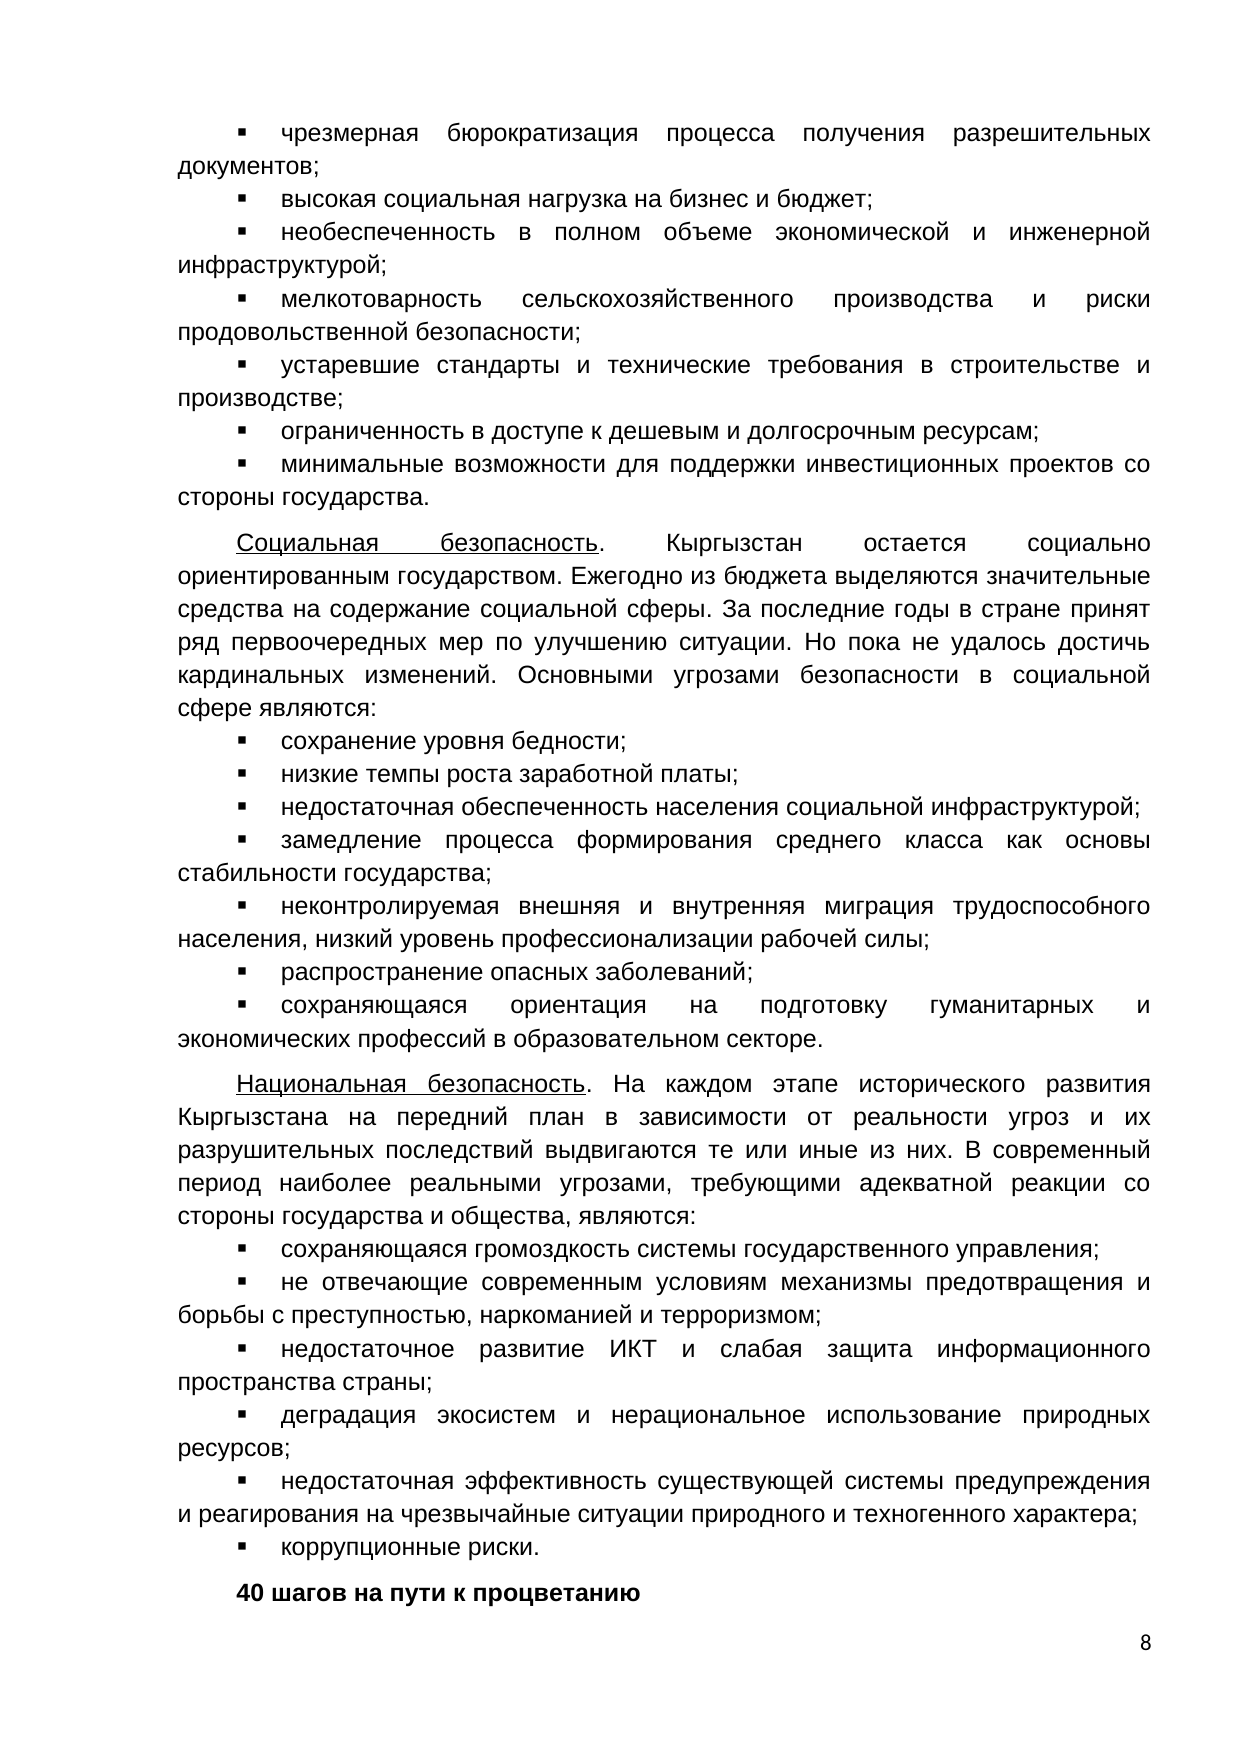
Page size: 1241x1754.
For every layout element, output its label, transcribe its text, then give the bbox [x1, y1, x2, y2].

list сохраняющаяся ориентация на подготовку гуманитарных и экономических профессий в образовательном секторе. [177, 991, 1152, 1052]
list Национальная безопасность. На каждом этапе исторического развития Кыргызстана на передний план в зависимости от реальности угроз и их разрушительных последствий выдвигаются те или иные из них. В современный период наиболее реальными угрозами, требующими адекватной реакции со стороны государства и общества, являются: [177, 1069, 1152, 1230]
list низкие темпы роста заработной платы; [177, 759, 1152, 788]
list не отвечающие современным условиям механизмы предотвращения и борьбы с преступностью, наркоманией и терроризмом; [177, 1267, 1152, 1329]
list чрезмерная бюрократизация процесса получения разрешительных документов; [177, 118, 1152, 180]
list распространение опасных заболеваний; [177, 957, 1152, 986]
list Социальная безопасность. Кыргызстан остается социально ориентированным государством. Ежегодно из бюджета выделяются значительные средства на содержание социальной сферы. За последние годы в стране принят ряд первоочередных мер по улучшению ситуации. Но пока не удалось достичь кардинальных изменений. Основными угрозами безопасности в социальной сфере являются: [177, 528, 1152, 721]
list 40 шагов на пути к процветанию [236, 1578, 1152, 1606]
list мелкотоварность сельскохозяйственного производства и риски продовольственной безопасности; [177, 283, 1152, 345]
list минимальные возможности для поддержки инвестиционных проектов со стороны государства. [177, 449, 1152, 511]
list недостаточная эффективность существующей системы предупреждения и реагирования на чрезвычайные ситуации природного и техногенного характера; [177, 1466, 1152, 1528]
list неконтролируемая внешняя и внутренняя миграция трудоспособного населения, низкий уровень профессионализации рабочей силы; [177, 891, 1152, 953]
list коррупционные риски. [177, 1532, 1152, 1561]
list замедление процесса формирования среднего класса как основы стабильности государства; [177, 825, 1152, 887]
list недостаточная обеспеченность населения социальной инфраструктурой; [177, 792, 1152, 821]
list деградация экосистем и нерациональное использование природных ресурсов; [177, 1400, 1152, 1462]
list сохраняющаяся громоздкость системы государственного управления; [177, 1234, 1152, 1263]
list ограниченность в доступе к дешевым и долгосрочным ресурсам; [177, 416, 1152, 445]
list сохранение уровня бедности; [177, 726, 1152, 754]
list высокая социальная нагрузка на бизнес и бюджет; [177, 184, 1152, 213]
list необеспеченность в полном объеме экономической и инженерной инфраструктурой; [177, 217, 1152, 279]
list недостаточное развитие ИКТ и слабая защита информационного пространства страны; [177, 1333, 1152, 1395]
list устаревшие стандарты и технические требования в строительстве и производстве; [177, 350, 1152, 412]
